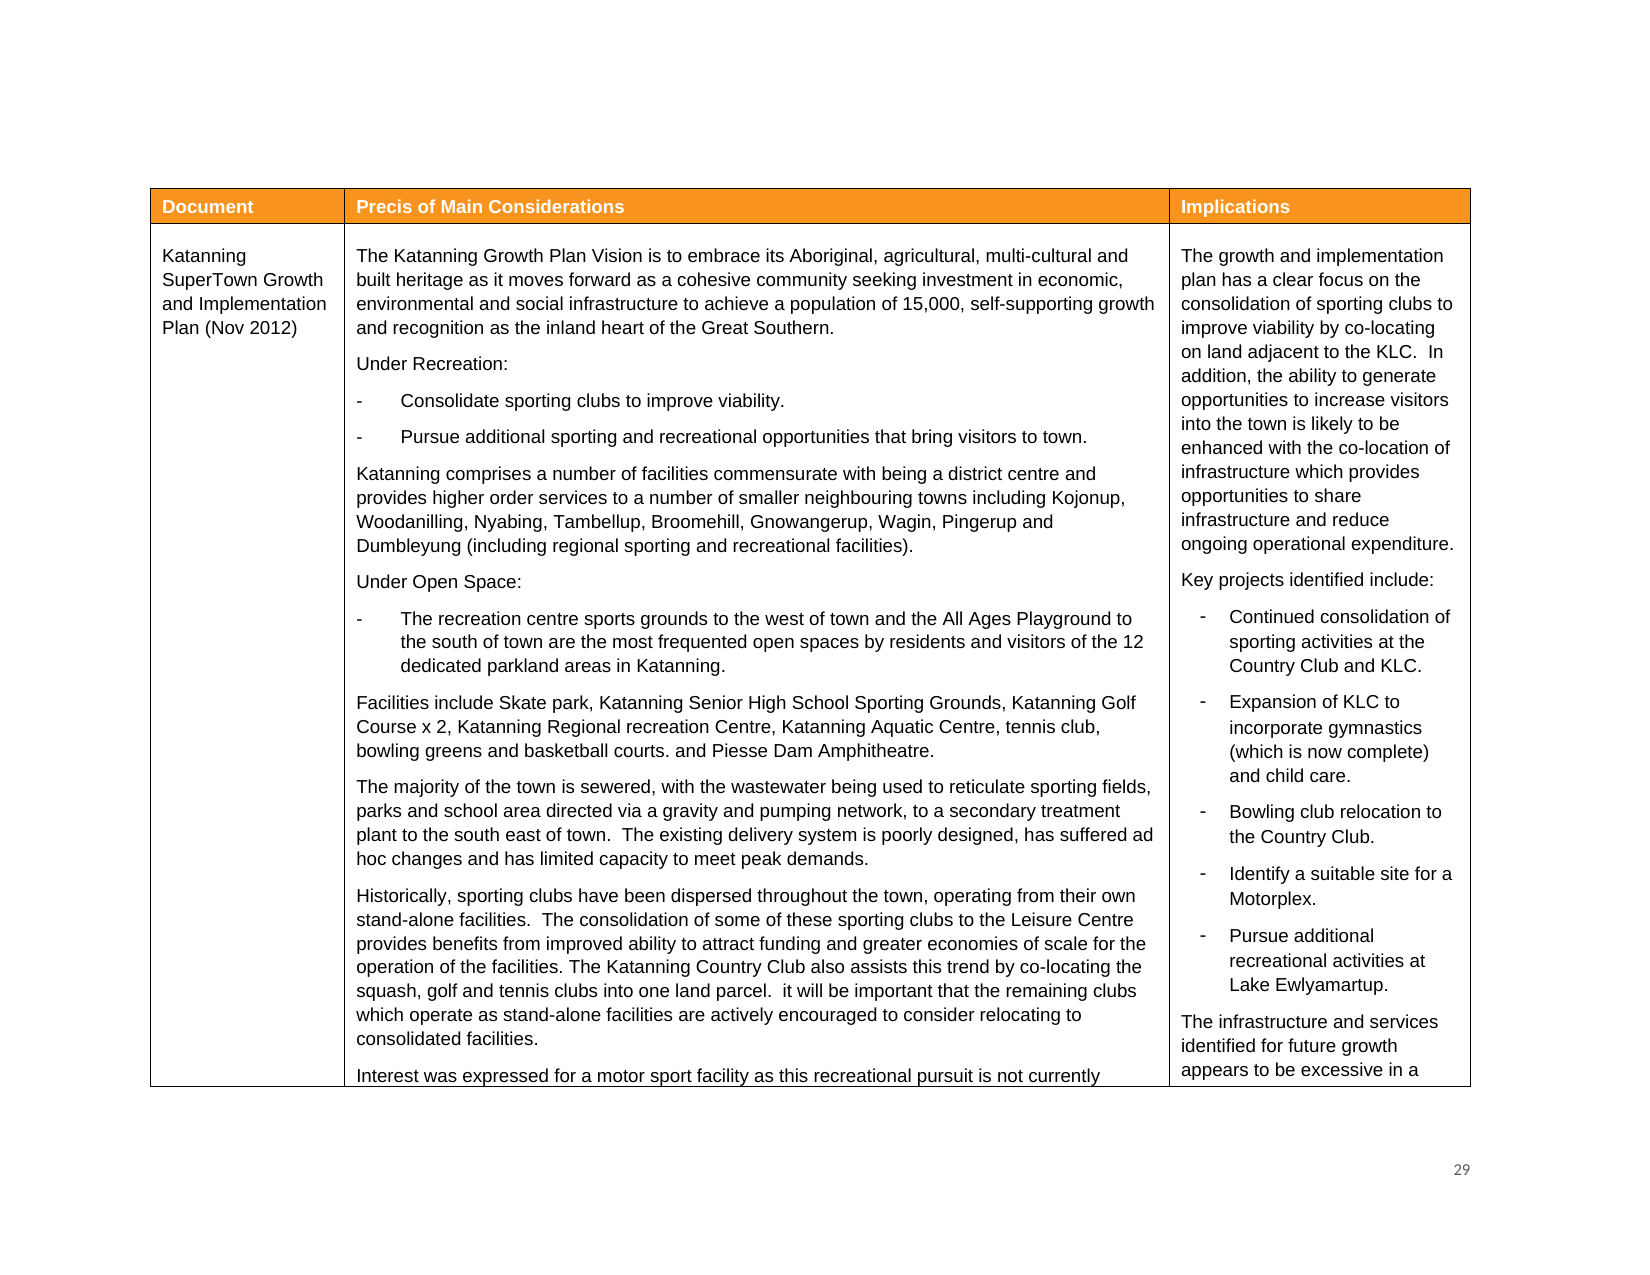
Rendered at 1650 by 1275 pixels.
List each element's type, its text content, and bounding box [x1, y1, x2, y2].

table_header Precis of Main Considerations [345, 189, 1169, 223]
table_header Document [151, 189, 344, 223]
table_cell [1170, 224, 1470, 1086]
table_header Implications [1170, 189, 1470, 223]
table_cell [151, 224, 344, 1086]
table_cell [345, 224, 1169, 1086]
